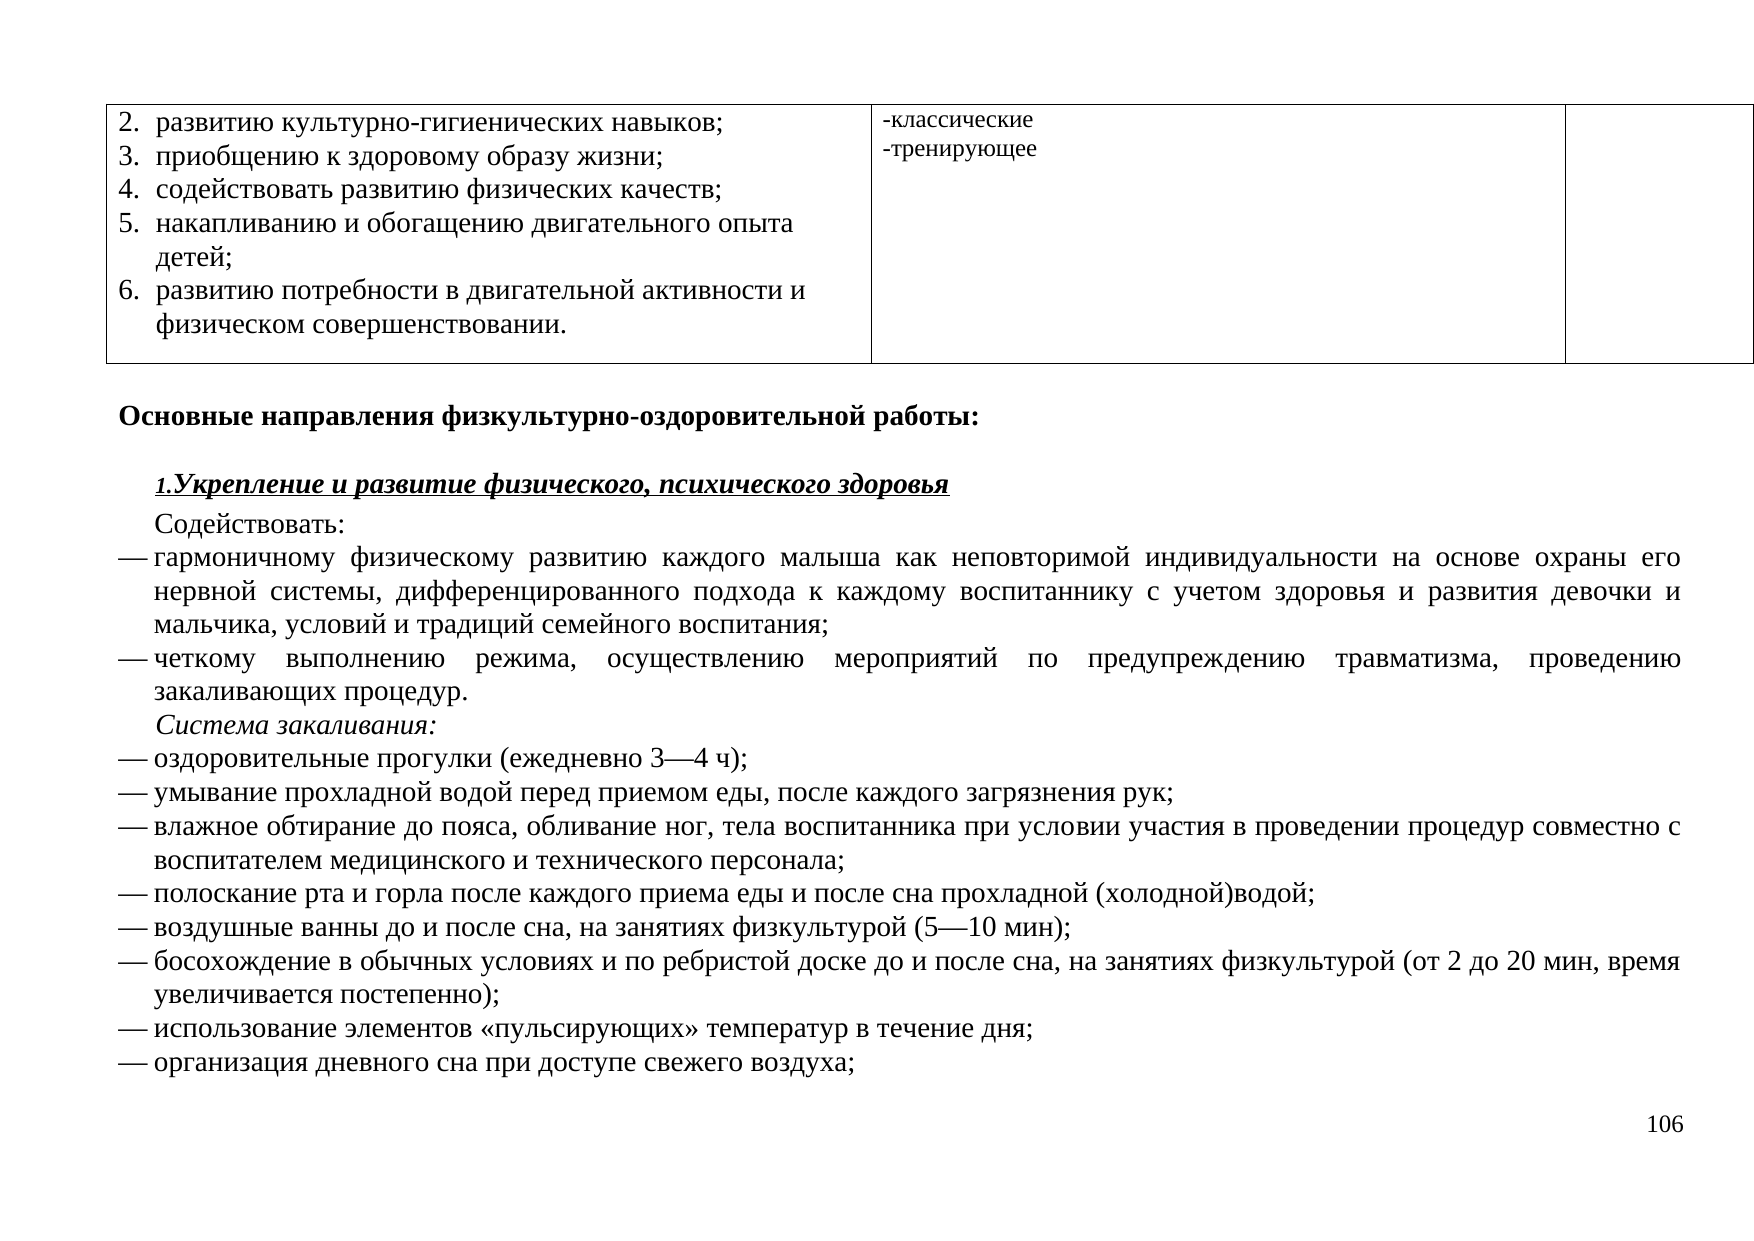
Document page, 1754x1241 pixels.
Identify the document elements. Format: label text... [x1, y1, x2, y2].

list использование элементов «пульсирующих» температур в течение дня; [118, 1011, 1683, 1044]
list гармоничному физическому развитию каждого малыша как неповторимой индивидуальности на основе охраны его нервной системы, дифференцированного подхода к каждому воспитаннику с учетом здоровья и развития девочки и мальчика, условий и традиций семейного воспитания; [118, 539, 1682, 640]
list четкому выполнению режима, осуществлению мероприятий по предупреждению травматизма, проведению закаливающих процедур. [118, 640, 1681, 707]
list оздоровительные прогулки (ежедневно 3—4 ч); [118, 741, 1683, 774]
text Содействовать: [154, 506, 1683, 539]
list организация дневного сна при доступе свежего воздуха; [118, 1044, 1683, 1078]
list полоскание рта и горла после каждого приема еды и после сна прохладной (холодной)водой; [118, 875, 1682, 909]
list воздушные ванны до и после сна, на занятиях физкультурой (5—10 мин); [118, 909, 1683, 942]
list умывание прохладной водой перед приемом еды, после каждого загрязнения рук; [118, 774, 1681, 808]
list влажное обтирание до пояса, обливание ног, тела воспитанника при условии участия в проведении процедур совместно с воспитателем медицинского и технического персонала; [118, 808, 1681, 875]
table_cell [1566, 105, 1753, 363]
text Основные направления физкультурно-оздоровительной работы: [118, 398, 1683, 431]
list босохождение в обычных условиях и по ребристой доске до и после сна, на занятиях физкультурой (от 2 до 20 мин, время увеличивается постепенно); [118, 943, 1683, 1010]
text Система закаливания: [155, 707, 1683, 741]
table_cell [872, 105, 1565, 363]
text 1.Укрепление и развитие физического, психического здоровья [155, 466, 1683, 499]
